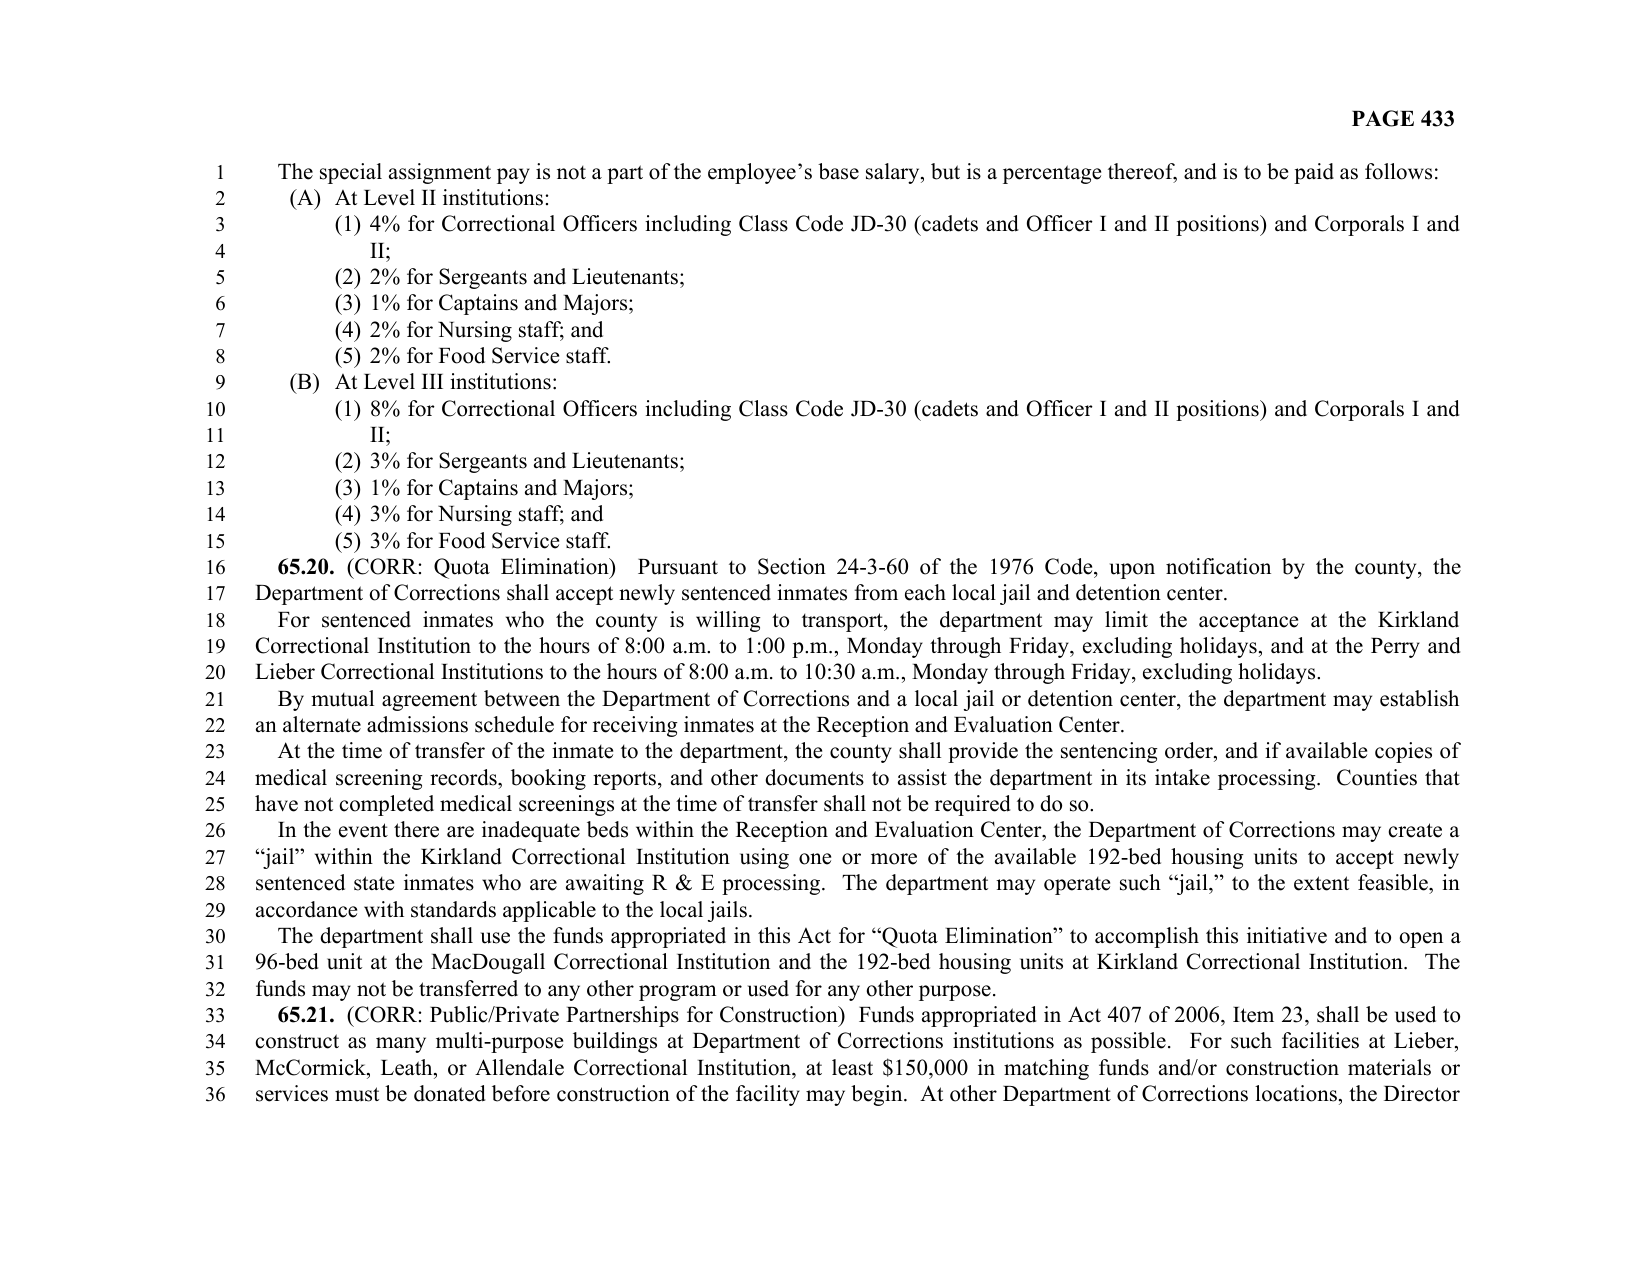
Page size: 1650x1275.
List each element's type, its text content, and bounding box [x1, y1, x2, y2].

text The department shall use the funds appropriated in this Act for “Quota Elimination” to accomplish this initiative and to open a 96-bed unit at the MacDougall Correctional Institution and the 192-bed housing units at Kirkland Correctional Institution. The funds may not be transferred to any other program or used for any other purpose. [255, 922, 1462, 1001]
text (3) 1% for Captains and Majors; [255, 289, 1462, 316]
text For sentenced inmates who the county is willing to transport, the department may limit the acceptance at the Kirkland Correctional Institution to the hours of 8:00 a.m. to 1:00 p.m., Monday through Friday, excluding holidays, and at the Perry and Lieber Correctional Institutions to the hours of 8:00 a.m. to 10:30 a.m., Monday through Friday, excluding holidays. [255, 606, 1462, 685]
text (1) 8% for Correctional Officers including Class Code JD-30 (cadets and Officer I and II positions) and Corporals I and II; [255, 395, 1462, 448]
text (5) 3% for Food Service staff. [255, 527, 1462, 553]
text (4) 3% for Nursing staff; and [255, 500, 1462, 527]
text (1) 4% for Correctional Officers including Class Code JD-30 (cadets and Officer I and II positions) and Corporals I and II; [255, 210, 1462, 263]
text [255, 1001, 1462, 1106]
text The special assignment pay is not a part of the employee’s base salary, but is a percentage thereof, and is to be paid as follows: [255, 158, 1462, 184]
text (B) At Level III institutions: [255, 368, 1462, 395]
text (A) At Level II institutions: [255, 184, 1462, 210]
text At the time of transfer of the inmate to the department, the county shall provide the sentencing order, and if available copies of medical screening records, booking reports, and other documents to assist the department in its intake processing. Counties that have not completed medical screenings at the time of transfer shall not be required to do so. [255, 737, 1462, 817]
text (2) 3% for Sergeants and Lieutenants; [255, 448, 1462, 474]
text (3) 1% for Captains and Majors; [255, 474, 1462, 500]
text By mutual agreement between the Department of Corrections and a local jail or detention center, the department may establish an alternate admissions schedule for receiving inmates at the Reception and Evaluation Center. [255, 685, 1462, 737]
text (5) 2% for Food Service staff. [255, 342, 1462, 368]
text In the event there are inadequate beds within the Reception and Evaluation Center, the Department of Corrections may create a “jail” within the Kirkland Correctional Institution using one or more of the available 192-bed housing units to accept newly sentenced state inmates who are awaiting R & E processing. The department may operate such “jail,” to the extent feasible, in accordance with standards applicable to the local jails. [255, 817, 1462, 922]
text 65.20. (CORR: Quota Elimination) Pursuant to Section 24-3-60 of the 1976 Code, upon notification by the county, the Department of Corrections shall accept newly sentenced inmates from each local jail and detention center. [255, 553, 1462, 606]
text (2) 2% for Sergeants and Lieutenants; [255, 263, 1462, 289]
text (4) 2% for Nursing staff; and [255, 316, 1462, 342]
